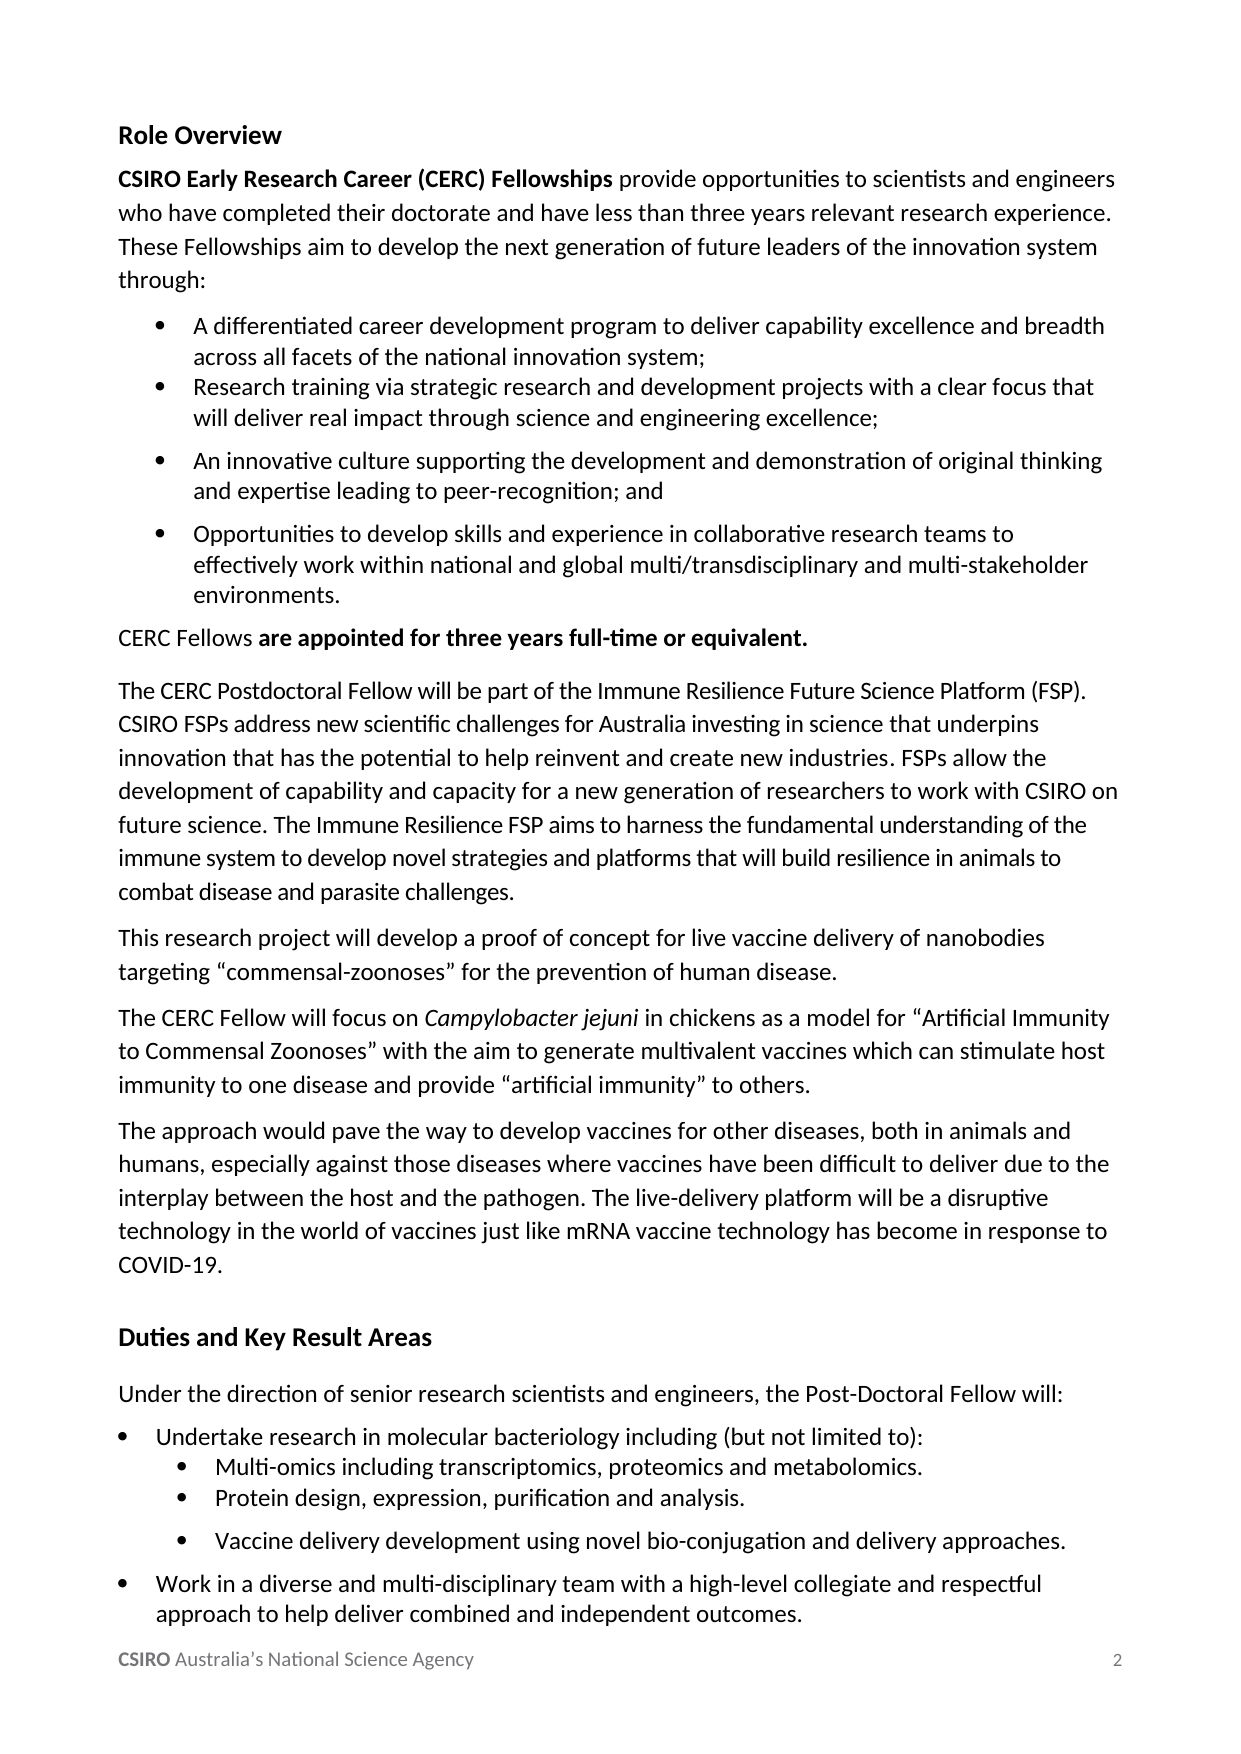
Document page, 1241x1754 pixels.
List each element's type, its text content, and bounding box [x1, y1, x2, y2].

list Undertake research in molecular bacteriology including (but not limited to): [118, 1421, 1122, 1452]
subtitle Role Overview [118, 118, 1122, 151]
text Under the direction of senior research scientists and engineers, the Post-Doctoral Fellow will: [118, 1378, 1122, 1408]
text The CERC Postdoctoral Fellow will be part of the Immune Resilience Future Science Platform (FSP). CSIRO FSPs address new scientific challenges for Australia investing in science that underpins innovation that has the potential to help reinvent and create new industries. FSPs allow the development of capability and capacity for a new generation of researchers to work with CSIRO on future science. The Immune Resilience FSP aims to harness the fundamental understanding of the immune system to develop novel strategies and platforms that will build resilience in animals to combat disease and parasite challenges. [118, 675, 1122, 907]
text This research project will develop a proof of concept for live vaccine delivery of nanobodies targeting “commensal-zoonoses” for the prevention of human disease. [118, 922, 1122, 986]
text The approach would pave the way to develop vaccines for other diseases, both in animals and humans, especially against those diseases where vaccines have been difficult to deliver due to the interplay between the host and the pathogen. The live-delivery platform will be a disruptive technology in the world of vaccines just like mRNA vaccine technology has become in response to COVID-19. [118, 1115, 1122, 1279]
list Work in a diverse and multi-disciplinary team with a high-level collegiate and respectful approach to help deliver combined and independent outcomes. [118, 1568, 1122, 1629]
list Protein design, expression, purification and analysis. [177, 1482, 1122, 1513]
text The CERC Fellow will focus on Campylobacter jejuni in chickens as a model for “Artificial Immunity to Commensal Zoonoses” with the aim to generate multivalent vaccines which can stimulate host immunity to one disease and provide “artificial immunity” to others. [118, 1002, 1122, 1099]
list Opportunities to develop skills and experience in collaborative research teams to effectively work within national and global multi/transdisciplinary and multi-stakeholder environments. [156, 518, 1122, 610]
list Research training via strategic research and development projects with a clear focus that will deliver real impact through science and engineering excellence; [156, 371, 1122, 432]
subtitle Duties and Key Result Areas [118, 1320, 1122, 1353]
list An innovative culture supporting the development and demonstration of original thinking and expertise leading to peer-recognition; and [156, 445, 1122, 506]
text CSIRO Early Research Career (CERC) Fellowships provide opportunities to scientists and engineers who have completed their doctorate and have less than three years relevant research experience. These Fellowships aim to develop the next generation of future leaders of the innovation system through: [118, 164, 1122, 295]
list Vaccine delivery development using novel bio-conjugation and delivery approaches. [177, 1525, 1122, 1556]
list A differentiated career development program to deliver capability excellence and breadth across all facets of the national innovation system; [156, 310, 1122, 371]
list Multi-omics including transcriptomics, proteomics and metabolomics. [177, 1452, 1122, 1482]
text CERC Fellows are appointed for three years full-time or equivalent. [118, 622, 1122, 653]
